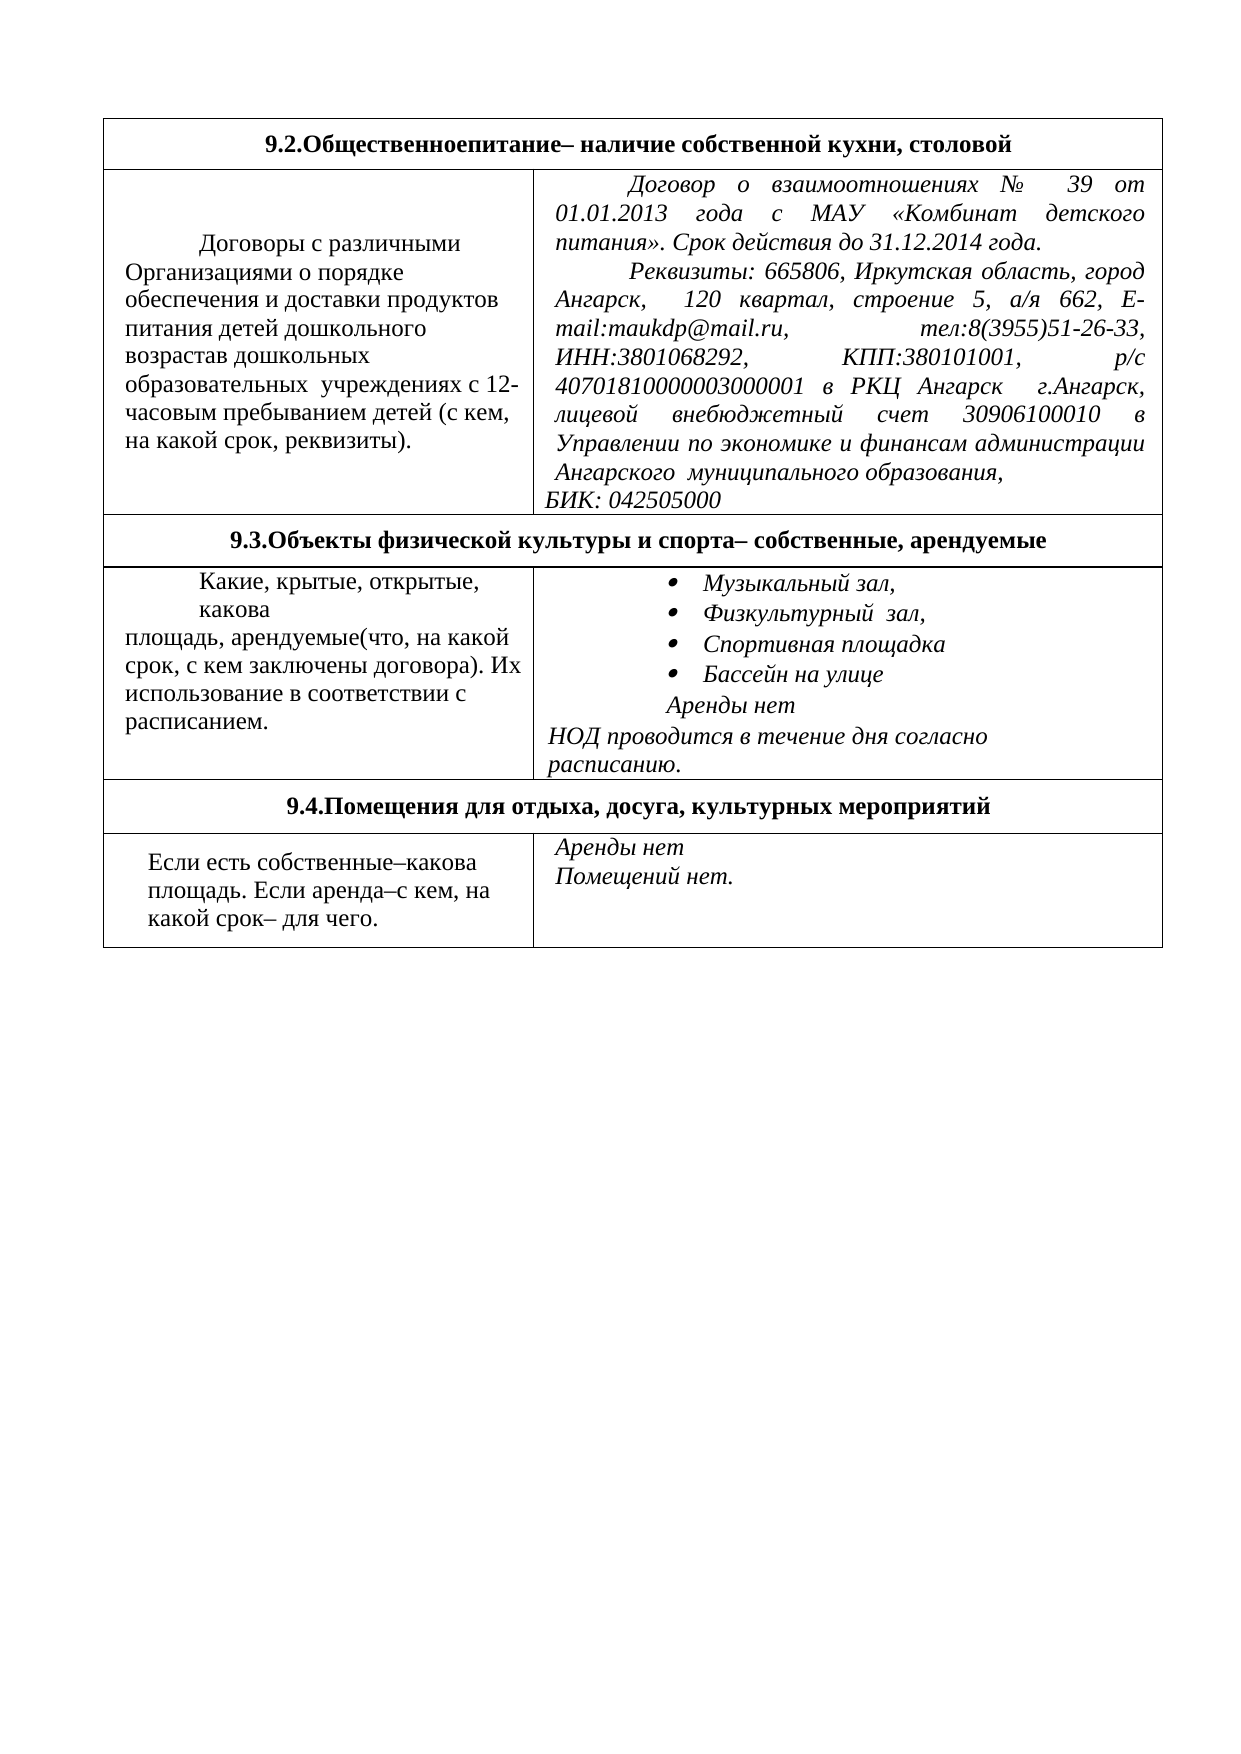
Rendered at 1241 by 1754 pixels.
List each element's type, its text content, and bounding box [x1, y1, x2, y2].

table_cell 9.2.Общественноепитание– наличие собственной кухни, столовой [104, 119, 1162, 168]
table_cell Если есть собственные–какова площадь. Если аренда–с кем, на какой срок– для чего. [104, 834, 533, 947]
table_cell  Музыкальный зал,  Физкультурный зал,  Спортивная площадка  Бассейн на улице Аренды нет НОД проводится в течение дня согласно расписанию. [534, 568, 1162, 778]
table_cell Договор о взаимоотношениях № 39 от 01.01.2013 года с МАУ «Комбинат детского питания». Срок действия до 31.12.2014 года. Реквизиты: 665806, Иркутская область, город Ангарск, 120 квартал, строение 5, а/я 662, Е-mail:maukdp@mail.ru, тел:8(3955)51-26-33, ИНН:3801068292, КПП:380101001, р/с 40701810000003000001 в РКЦ Ангарск г.Ангарск, лицевой внебюджетный счет 30906100010 в Управлении по экономике и финансам администрации Ангарского муниципального образования, БИК: 042505000 [534, 170, 1162, 514]
table_cell Аренды нет Помещений нет. [534, 834, 1162, 947]
table_cell 9.4.Помещения для отдыха, досуга, культурных мероприятий [104, 780, 1162, 832]
table_cell 9.3.Объекты физической культуры и спорта– собственные, арендуемые [104, 515, 1162, 566]
table_cell Какие, крытые, открытые, какова площадь, арендуемые(что, на какой срок, с кем заключены договора). Их использование в соответствии с расписанием. [104, 568, 533, 778]
table_cell Договоры с различными Организациями о порядке обеспечения и доставки продуктов питания детей дошкольного возрастав дошкольных образовательных учреждениях с 12- часовым пребыванием детей (с кем, на какой срок, реквизиты). [104, 170, 533, 514]
